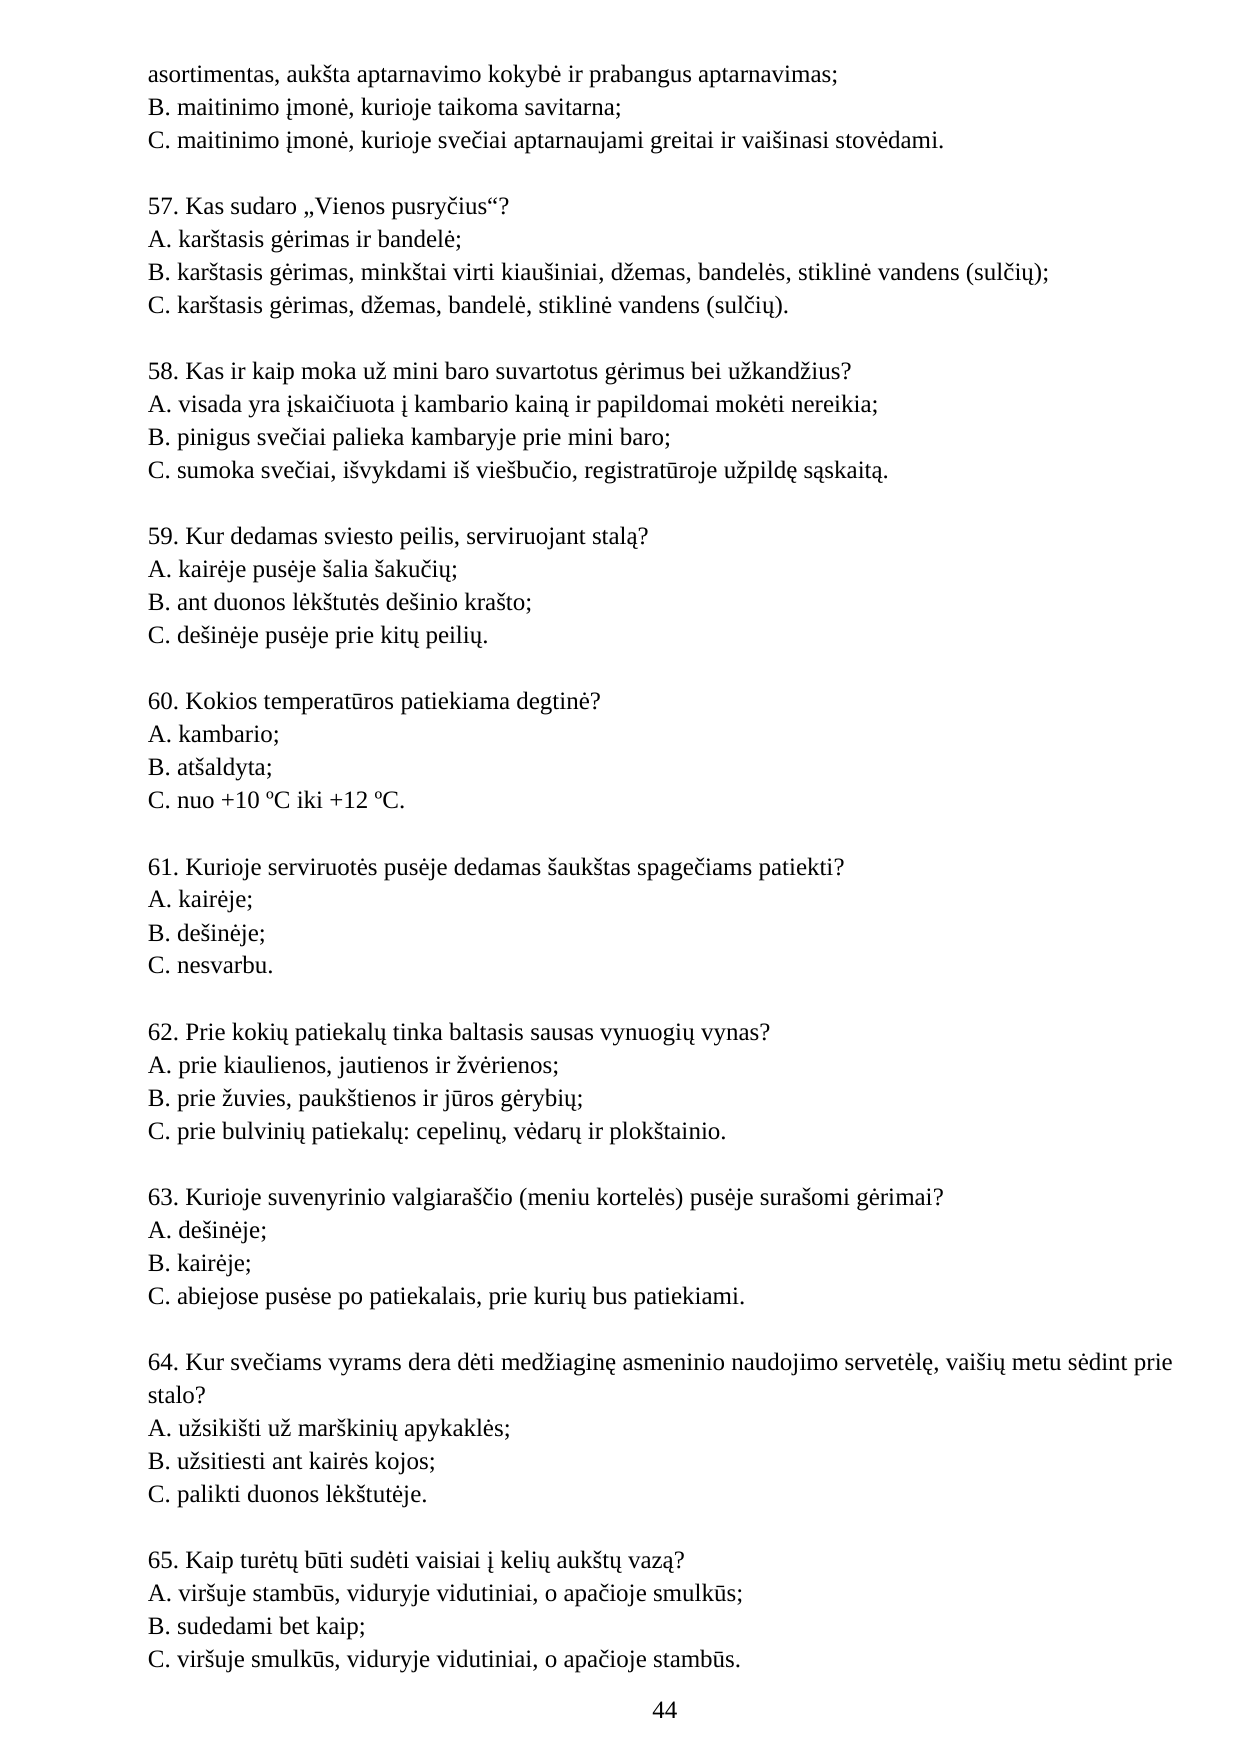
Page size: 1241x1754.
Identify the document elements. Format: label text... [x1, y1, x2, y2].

text A. visada yra įskaičiuota į kambario kainą ir papildomai mokėti nereikia; [148, 389, 1181, 418]
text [148, 59, 1181, 88]
text C. dešinėje pusėje prie kitų peilių. [148, 620, 1181, 649]
text A. viršuje stambūs, viduryje vidutiniai, o apačioje smulkūs; [148, 1578, 1181, 1607]
text B. kairėje; [148, 1248, 1181, 1277]
text C. nuo +10 ºC iki +12 ºC. [148, 786, 1181, 814]
text B. pinigus svečiai palieka kambaryje prie mini baro; [148, 422, 1181, 451]
text A. dešinėje; [148, 1215, 1181, 1243]
text A. karštasis gėrimas ir bandelė; [148, 224, 1181, 253]
text C. maitinimo įmonė, kurioje svečiai aptarnaujami greitai ir vaišinasi stovėdami. [148, 125, 1181, 154]
text C. sumoka svečiai, išvykdami iš viešbučio, registratūroje užpildę sąskaitą. [148, 455, 1181, 484]
text 63. Kurioje suvenyrinio valgiaraščio (meniu kortelės) pusėje surašomi gėrimai? [148, 1182, 1181, 1211]
text 65. Kaip turėtų būti sudėti vaisiai į kelių aukštų vazą? [148, 1545, 1181, 1574]
text 60. Kokios temperatūros patiekiama degtinė? [148, 686, 1181, 715]
text B. atšaldyta; [148, 752, 1181, 781]
text B. sudedami bet kaip; [148, 1611, 1181, 1640]
text A. kairėje pusėje šalia šakučių; [148, 554, 1181, 583]
text C. prie bulvinių patiekalų: cepelinų, vėdarų ir plokštainio. [148, 1116, 1181, 1144]
text 64. Kur svečiams vyrams dera dėti medžiaginę asmeninio naudojimo servetėlę, vaišių metu sėdint prie stalo? [148, 1347, 1181, 1409]
text C. viršuje smulkūs, viduryje vidutiniai, o apačioje stambūs. [148, 1644, 1181, 1673]
text A. kairėje; [148, 884, 1181, 913]
text A. prie kiaulienos, jautienos ir žvėrienos; [148, 1050, 1181, 1078]
text 58. Kas ir kaip moka už mini baro suvartotus gėrimus bei užkandžius? [148, 356, 1181, 385]
text B. prie žuvies, paukštienos ir jūros gėrybių; [148, 1083, 1181, 1111]
text C. palikti duonos lėkštutėje. [148, 1479, 1181, 1508]
text C. abiejose pusėse po patiekalais, prie kurių bus patiekiami. [148, 1281, 1181, 1309]
text A. kambario; [148, 719, 1181, 748]
text B. ant duonos lėkštutės dešinio krašto; [148, 587, 1181, 616]
text A. užsikišti už marškinių apykaklės; [148, 1413, 1181, 1442]
text B. užsitiesti ant kairės kojos; [148, 1446, 1181, 1475]
text B. maitinimo įmonė, kurioje taikoma savitarna; [148, 92, 1181, 121]
text C. nesvarbu. [148, 951, 1181, 979]
text 62. Prie kokių patiekalų tinka baltasis sausas vynuogių vynas? [148, 1017, 1181, 1045]
text 61. Kurioje serviruotės pusėje dedamas šaukštas spagečiams patiekti? [148, 852, 1181, 880]
text 57. Kas sudaro „Vienos pusryčius“? [148, 191, 1181, 220]
text C. karštasis gėrimas, džemas, bandelė, stiklinė vandens (sulčių). [148, 290, 1181, 319]
text B. dešinėje; [148, 918, 1181, 946]
text 59. Kur dedamas sviesto peilis, serviruojant stalą? [148, 521, 1181, 550]
text B. karštasis gėrimas, minkštai virti kiaušiniai, džemas, bandelės, stiklinė vandens (sulčių); [148, 257, 1181, 286]
